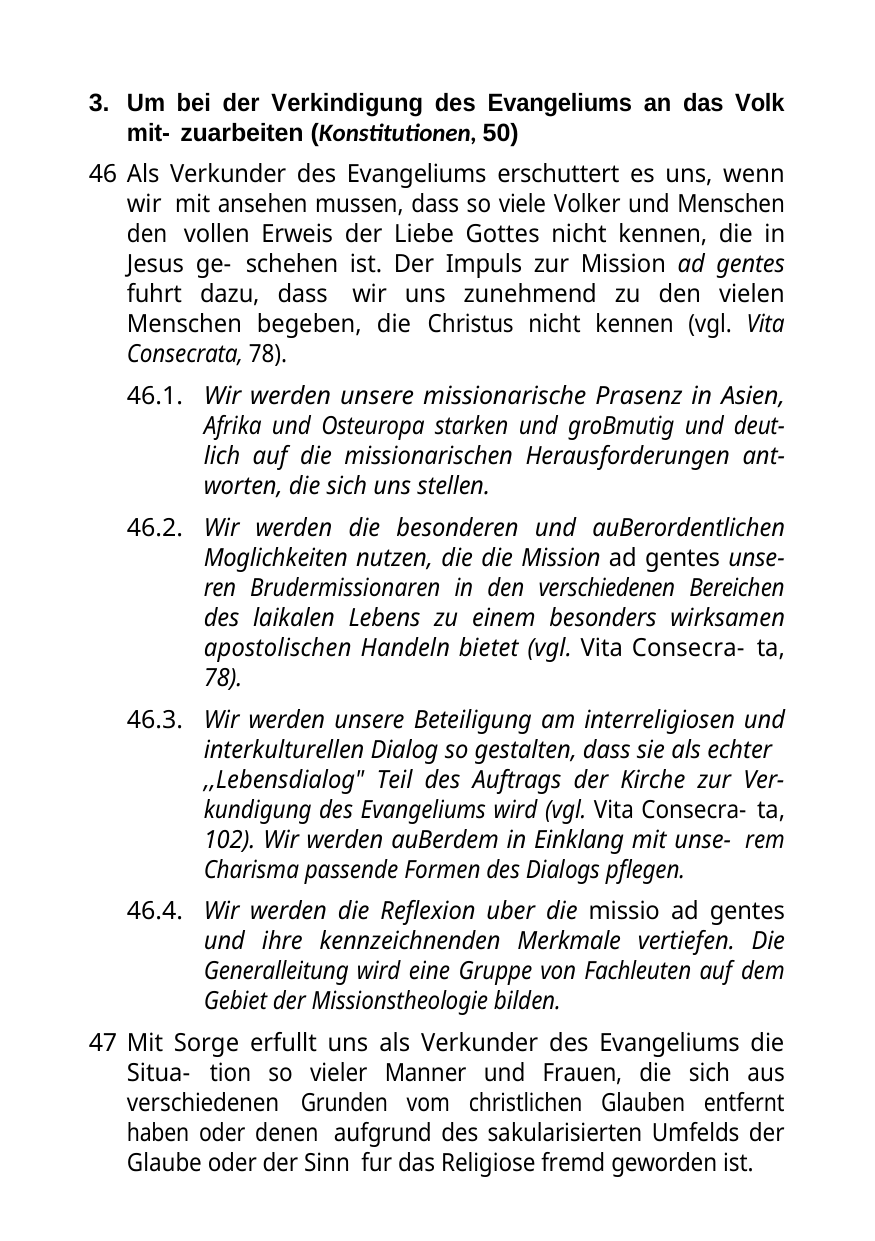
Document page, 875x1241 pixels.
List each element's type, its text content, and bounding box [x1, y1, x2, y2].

list Wir werden unsere missionarische Prasenz in Asien, Afrika und Osteuropa starken und groBmutig und deut- lich auf die missionarischen Herausforderungen ant- worten, die sich uns stellen. [127, 380, 785, 500]
text ,,Lebensdialog" Teil des Auftrags der Kirche zur Ver- kundigung des Evangeliums wird (vgl. Vita Consecra- ta, 102). Wir werden auBerdem in Einklang mit unse- rem Charisma passende Formen des Dialogs pflegen. [203, 764, 785, 884]
list Mit Sorge erfullt uns als Verkunder des Evangeliums die Situa- tion so vieler Manner und Frauen, die sich aus verschiedenen Grunden vom christlichen Glauben entfernt haben oder denen aufgrund des sakularisierten Umfelds der Glaube oder der Sinn fur das Religiose fremd geworden ist. [88, 1028, 785, 1178]
list Wir werden die besonderen und auBerordentlichen Moglichkeiten nutzen, die die Mission ad gentes unse- ren Brudermissionaren in den verschiedenen Bereichen des laikalen Lebens zu einem besonders wirksamen apostolischen Handeln bietet (vgl. Vita Consecra- ta, 78). [127, 512, 785, 692]
list Wir werden die Reflexion uber die missio ad gentes und ihre kennzeichnenden Merkmale vertiefen. Die Generalleitung wird eine Gruppe von Fachleuten auf dem Gebiet der Missionstheologie bilden. [127, 896, 785, 1016]
subtitle Um bei der Verkindigung des Evangeliums an das Volk mit- zuarbeiten (Konstitutionen, 50) [88, 88, 785, 148]
list Als Verkunder des Evangeliums erschuttert es uns, wenn wir mit ansehen mussen, dass so viele Volker und Menschen den vollen Erweis der Liebe Gottes nicht kennen, die in Jesus ge- schehen ist. Der Impuls zur Mission ad gentes fuhrt dazu, dass wir uns zunehmend zu den vielen Menschen begeben, die Christus nicht kennen (vgl. Vita Consecrata, 78). [88, 158, 785, 368]
list Wir werden unsere Beteiligung am interreligiosen und interkulturellen Dialog so gestalten, dass sie als echter [127, 704, 785, 764]
